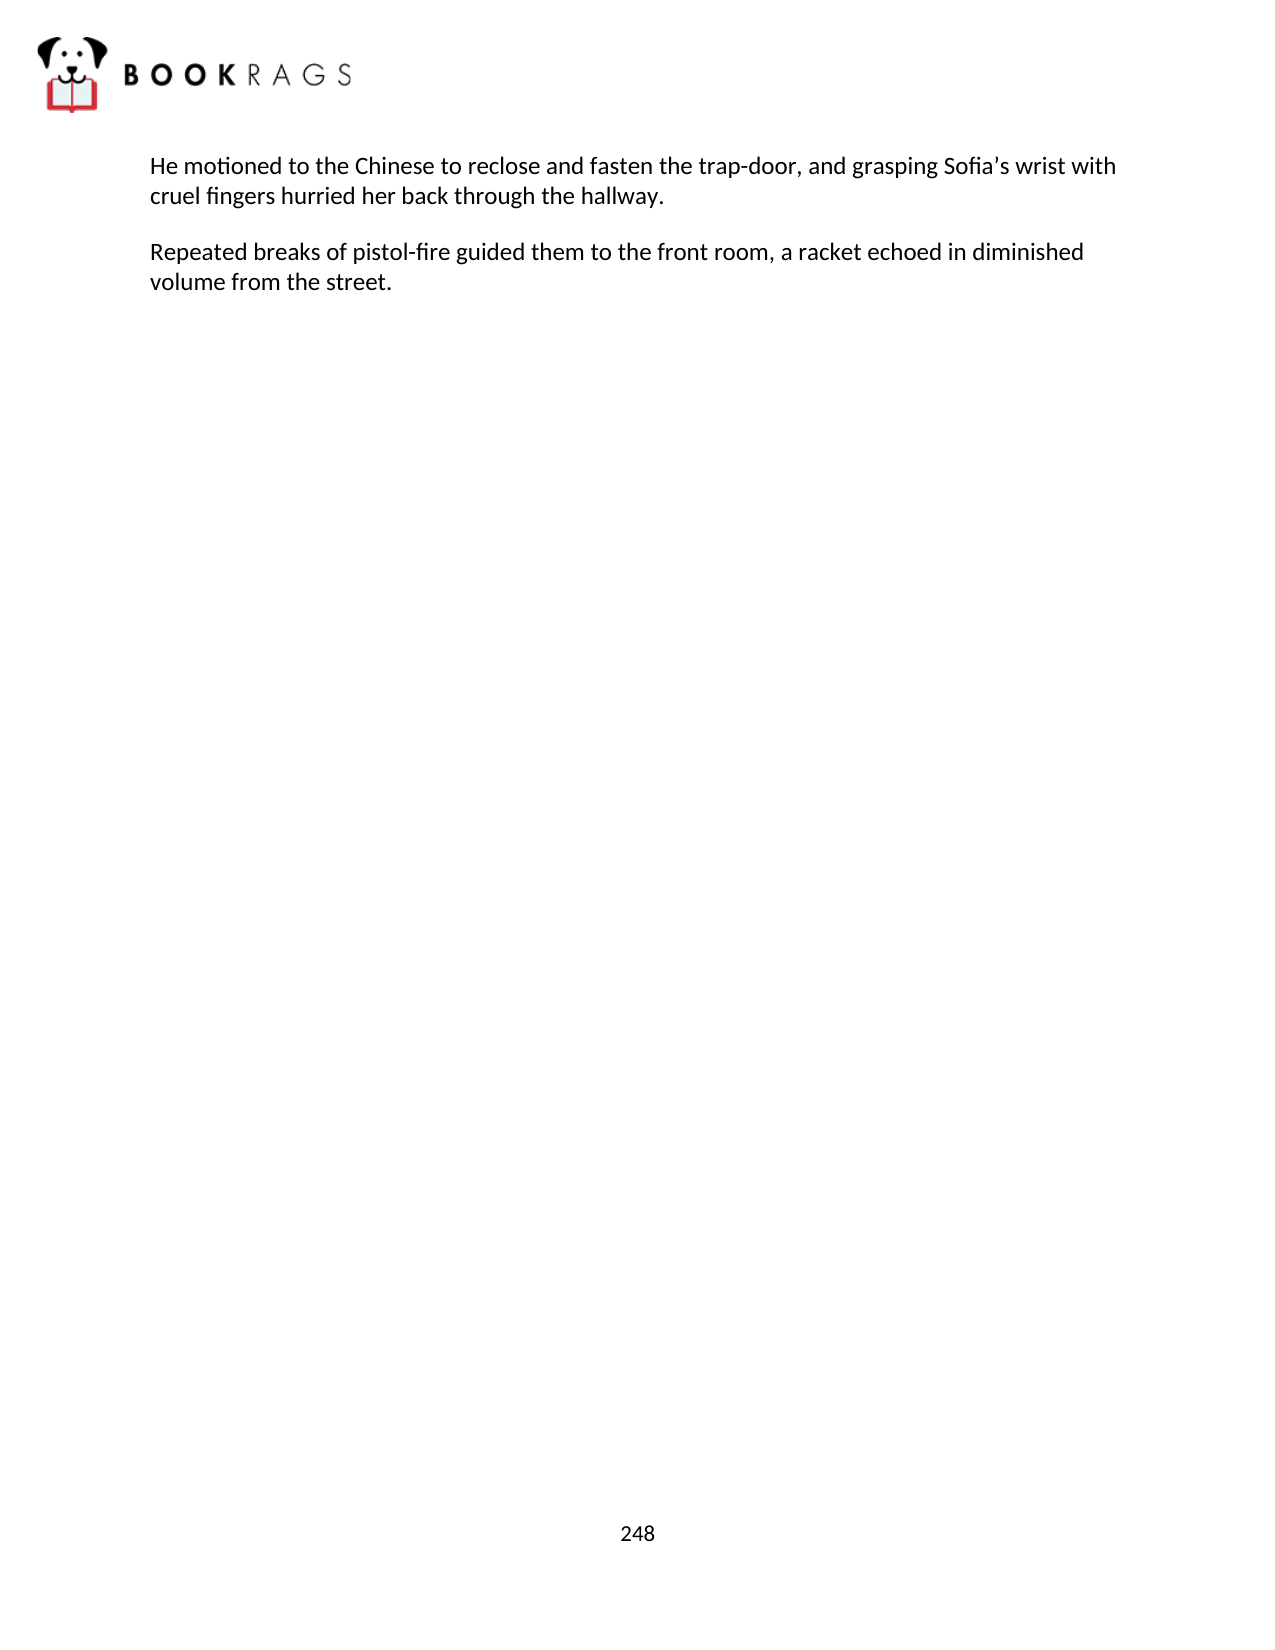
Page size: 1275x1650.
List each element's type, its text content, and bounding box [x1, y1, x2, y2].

text He motioned to the Chinese to reclose and fasten the trap-door, and grasping Sofia’s wrist with cruel fingers hurried her back through the hallway. [150, 150, 1125, 211]
picture [37, 37, 351, 113]
text Repeated breaks of pistol-fire guided them to the front room, a racket echoed in diminished volume from the street. [150, 236, 1125, 297]
